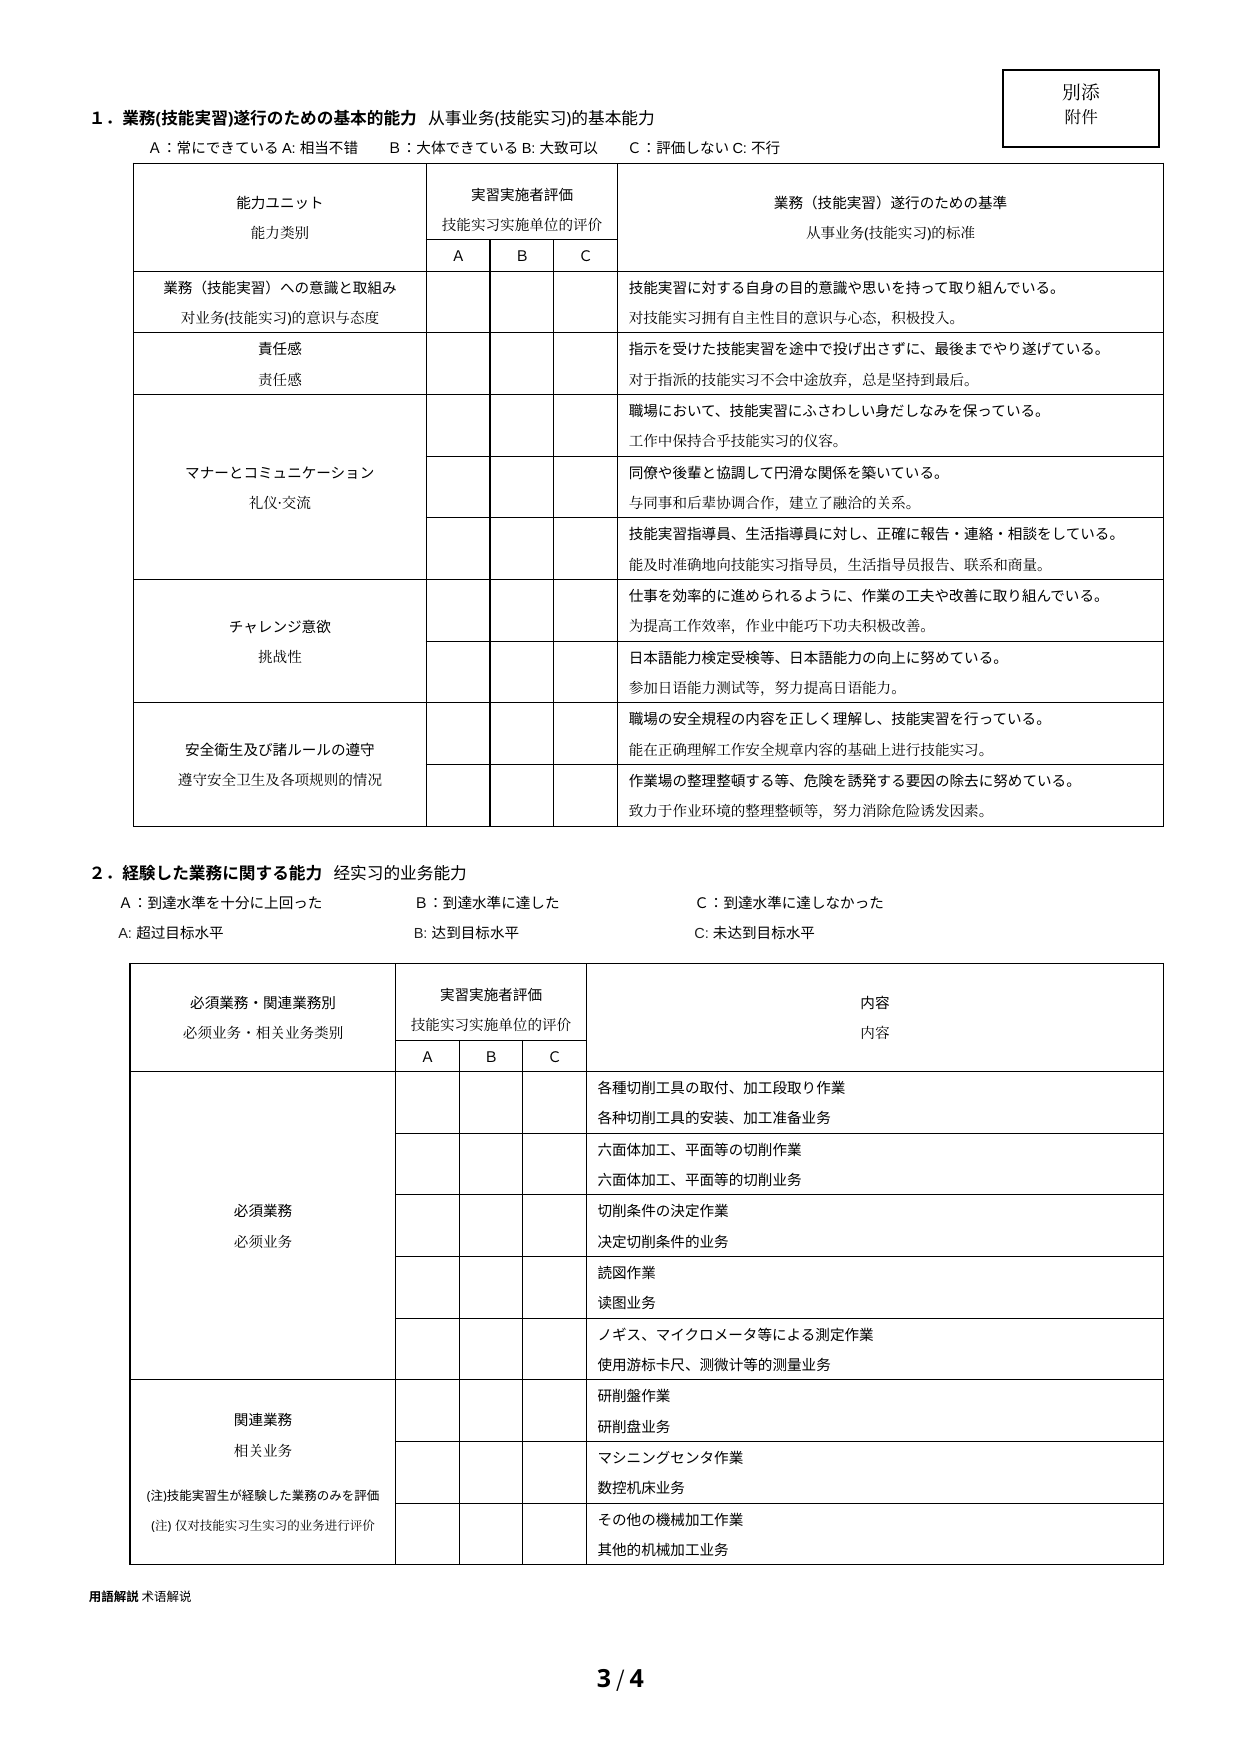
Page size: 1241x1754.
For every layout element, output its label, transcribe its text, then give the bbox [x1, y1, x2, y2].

table_cell ノギス、マイクロメータ等による測定作業 使用游标卡尺、测微计等的测量业务 [587, 1319, 1163, 1379]
text １．業務(技能実習)遂行のための基本的能力 从事业务(技能实习)的基本能力 [89, 102, 1002, 132]
table_cell Ｃ [554, 240, 617, 271]
table_cell [523, 1072, 586, 1133]
table_cell [554, 580, 617, 641]
text A: 超过目标水平 B: 达到目标水平 C: 未达到目标水平 [118, 917, 1152, 948]
table_cell 切削条件の決定作業 决定切削条件的业务 [587, 1195, 1163, 1256]
table_cell [554, 518, 617, 579]
table_cell 読図作業 读图业务 [587, 1257, 1163, 1318]
table_cell [427, 642, 489, 702]
table_cell [427, 395, 489, 456]
table_cell 職場において、技能実習にふさわしい身だしなみを保っている。 工作中保持合乎技能实习的仪容。 [618, 395, 1163, 456]
table_cell [523, 1195, 586, 1256]
table_cell [427, 518, 489, 579]
table_cell [523, 1319, 586, 1379]
table_cell [523, 1504, 586, 1564]
table_cell 関連業務 相关业务 (注)技能実習生が経験した業務のみを評価 (注) 仅对技能实习生实习的业务进行评价 [131, 1380, 395, 1564]
table_header 内容 内容 [587, 964, 1163, 1071]
table_cell マナーとコミュニケーション 礼仪·交流 [134, 395, 426, 579]
table_cell [396, 1195, 459, 1256]
table_cell [554, 642, 617, 702]
table_cell [396, 1442, 459, 1503]
table_cell [491, 272, 553, 332]
table_cell [396, 1319, 459, 1379]
table_cell [460, 1504, 522, 1564]
text ２．経験した業務に関する能力 经实习的业务能力 [89, 857, 1152, 887]
table_cell 技能実習指導員、生活指導員に対し、正確に報告・連絡・相談をしている。 能及时准确地向技能实习指导员，生活指导员报告、联系和商量。 [618, 518, 1163, 579]
table_cell [427, 703, 489, 764]
table_cell [491, 580, 553, 641]
table_cell 指示を受けた技能実習を途中で投げ出さずに、最後までやり遂げている。 对于指派的技能实习不会中途放弃，总是坚持到最后。 [618, 333, 1163, 394]
table_cell [491, 333, 553, 394]
table_header 業務（技能実習）遂行のための基準 从事业务(技能实习)的标准 [618, 164, 1163, 271]
table_cell [491, 703, 553, 764]
table_cell 六面体加工、平面等の切削作業 六面体加工、平面等的切削业务 [587, 1134, 1163, 1194]
table_cell [460, 1319, 522, 1379]
table_cell [427, 580, 489, 641]
table_cell [554, 395, 617, 456]
table_cell 仕事を効率的に進められるように、作業の工夫や改善に取り組んでいる。 为提高工作效率，作业中能巧下功夫积极改善。 [618, 580, 1163, 641]
table_cell [396, 1380, 459, 1441]
table_cell マシニングセンタ作業 数控机床业务 [587, 1442, 1163, 1503]
table_cell チャレンジ意欲 挑战性 [134, 580, 426, 702]
text Ａ：到達水準を十分に上回った Ｂ：到達水準に達した Ｃ：到達水準に達しなかった [118, 887, 1152, 917]
table_cell [460, 1442, 522, 1503]
table_cell [554, 272, 617, 332]
table_cell 必須業務 必须业务 [131, 1072, 395, 1379]
table_cell [523, 1380, 586, 1441]
table_cell [427, 765, 489, 826]
table_header 能力ユニット 能力类别 [134, 164, 426, 271]
table_header 実習実施者評価 技能实习实施单位的评价 [427, 164, 617, 239]
table_cell [427, 457, 489, 517]
text Ａ：常にできている A: 相当不错 Ｂ：大体できている B: 大致可以 Ｃ：評価しない C: 不行 [118, 132, 1152, 162]
table_cell [491, 765, 553, 826]
table_cell 作業場の整理整頓する等、危険を誘発する要因の除去に努めている。 致力于作业环境的整理整顿等，努力消除危险诱发因素。 [618, 765, 1163, 826]
table_cell [554, 457, 617, 517]
table_cell [396, 1072, 459, 1133]
table_cell 業務（技能実習）への意識と取組み 对业务(技能实习)的意识与态度 [134, 272, 426, 332]
table_cell Ｃ [523, 1041, 586, 1071]
table_cell [491, 642, 553, 702]
table_cell [523, 1257, 586, 1318]
table_cell [523, 1442, 586, 1503]
table_header 実習実施者評価 技能实习实施单位的评价 [396, 964, 586, 1040]
table_cell [554, 765, 617, 826]
table_cell [460, 1195, 522, 1256]
table_cell Ｂ [460, 1041, 522, 1071]
table_cell [396, 1504, 459, 1564]
table_cell [491, 518, 553, 579]
table_cell 職場の安全規程の内容を正しく理解し、技能実習を行っている。 能在正确理解工作安全规章内容的基础上进行技能实习。 [618, 703, 1163, 764]
table_cell 日本語能力検定受検等、日本語能力の向上に努めている。 参加日语能力测试等，努力提高日语能力。 [618, 642, 1163, 702]
text 用語解説 术语解说 [89, 1581, 1152, 1611]
table_cell 安全衛生及び諸ルールの遵守 遵守安全卫生及各项规则的情况 [134, 703, 426, 826]
table_cell [460, 1257, 522, 1318]
table_cell Ａ [396, 1041, 459, 1071]
table_cell 技能実習に対する自身の目的意識や思いを持って取り組んでいる。 对技能实习拥有自主性目的意识与心态，积极投入。 [618, 272, 1163, 332]
table_cell [427, 272, 489, 332]
table_cell [491, 395, 553, 456]
table_cell [396, 1257, 459, 1318]
table_cell Ａ [427, 240, 489, 271]
table_cell 研削盤作業 研削盘业务 [587, 1380, 1163, 1441]
table_cell [460, 1380, 522, 1441]
table_cell [554, 333, 617, 394]
table_header 必須業務・関連業務別 必须业务・相关业务类别 [131, 964, 395, 1071]
table_cell [523, 1134, 586, 1194]
table_cell [427, 333, 489, 394]
table_cell [460, 1072, 522, 1133]
table_cell 責任感 责任感 [134, 333, 426, 394]
table_cell [554, 703, 617, 764]
table_cell [491, 457, 553, 517]
table_cell その他の機械加工作業 其他的机械加工业务 [587, 1504, 1163, 1564]
table_cell 各種切削工具の取付、加工段取り作業 各种切削工具的安装、加工准备业务 [587, 1072, 1163, 1133]
table_cell [460, 1134, 522, 1194]
table_cell 同僚や後輩と協調して円滑な関係を築いている。 与同事和后辈协调合作，建立了融洽的关系。 [618, 457, 1163, 517]
table_cell [396, 1134, 459, 1194]
table_cell Ｂ [491, 240, 553, 271]
